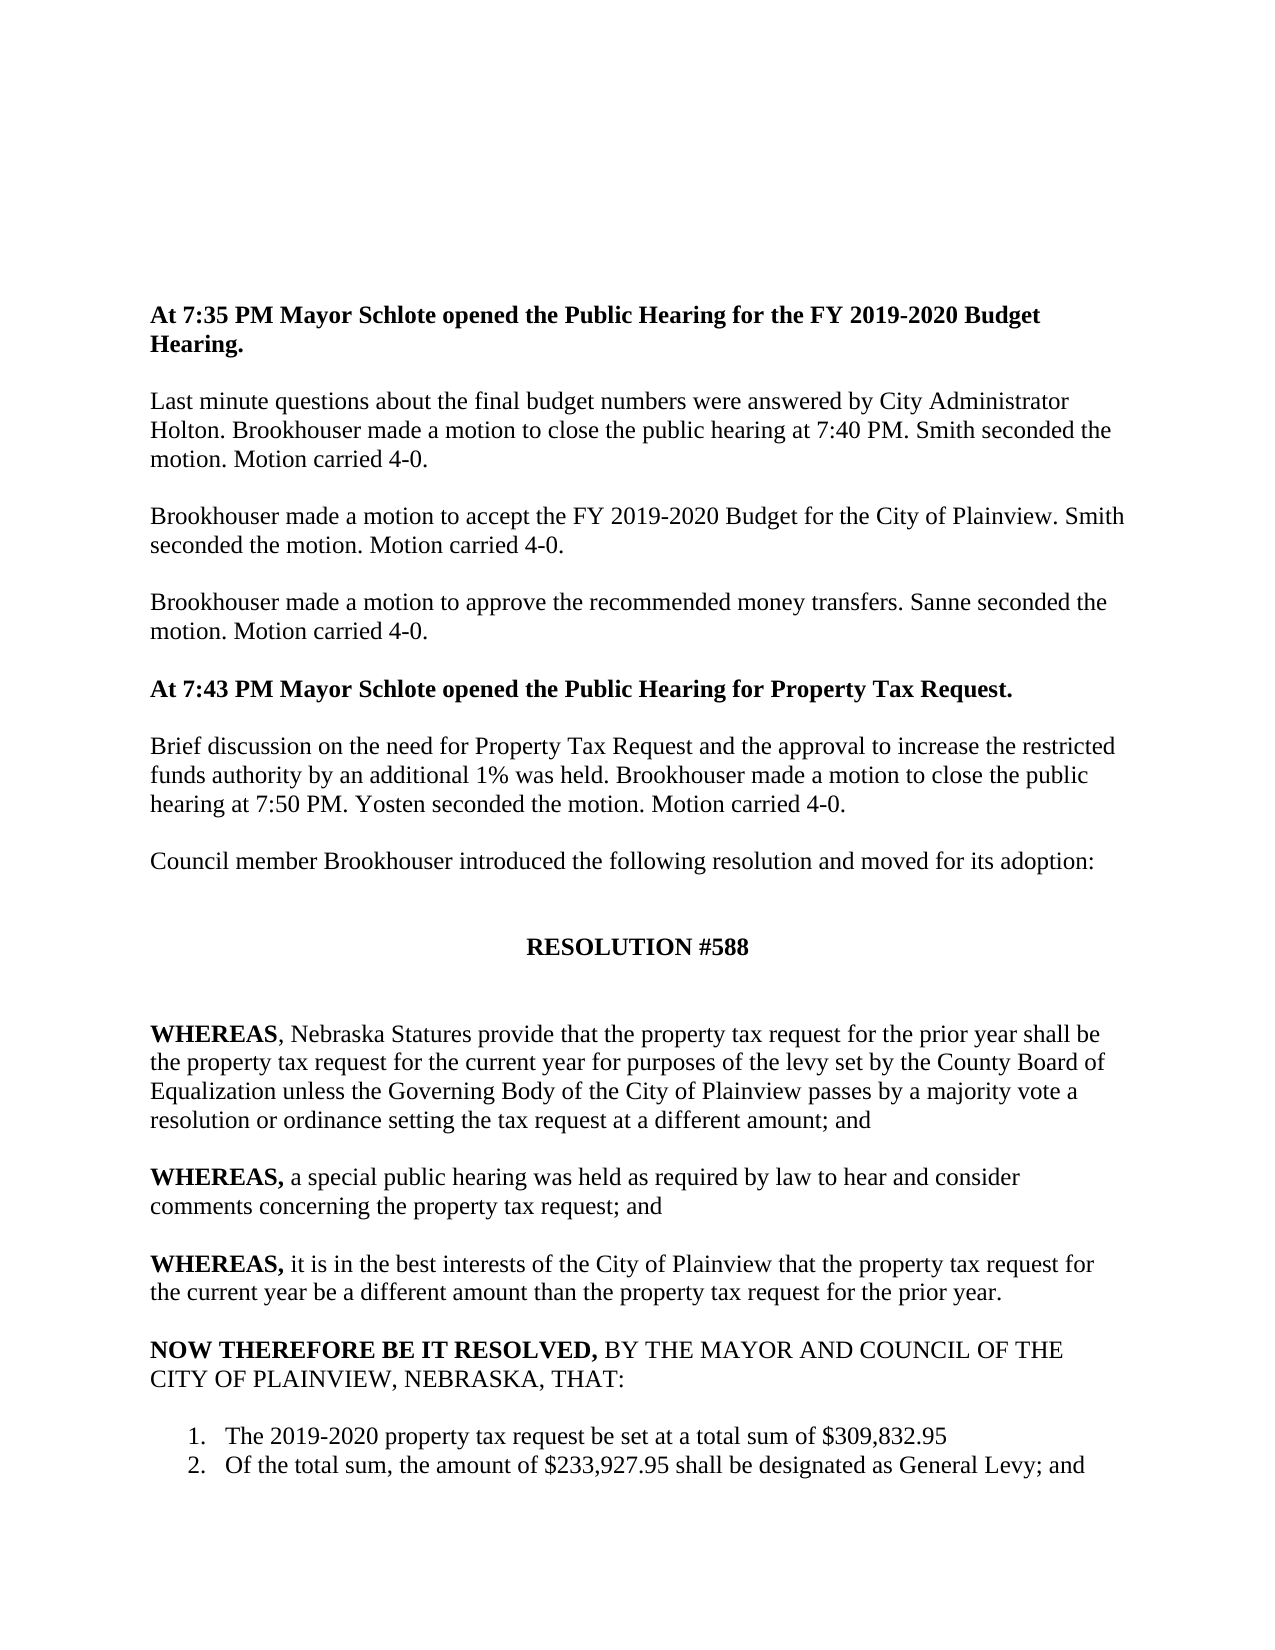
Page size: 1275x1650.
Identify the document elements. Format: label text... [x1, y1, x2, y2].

text Council member Brookhouser introduced the following resolution and moved for its adoption: [150, 846, 1125, 875]
text WHEREAS, it is in the best interests of the City of Plainview that the property tax request for the current year be a different amount than the property tax request for the prior year. [150, 1249, 1125, 1306]
list The 2019-2020 property tax request be set at a total sum of $309,832.95 [187, 1421, 1125, 1450]
text NOW THEREFORE BE IT RESOLVED, BY THE MAYOR AND COUNCIL OF THE CITY OF PLAINVIEW, NEBRASKA, THAT: [150, 1335, 1125, 1392]
list Of the total sum, the amount of $233,927.95 shall be designated as General Levy; and [187, 1450, 1125, 1479]
text WHEREAS, a special public hearing was held as required by law to hear and consider comments concerning the property tax request; and [150, 1162, 1125, 1220]
text Last minute questions about the final budget numbers were answered by City Administrator Holton. Brookhouser made a motion to close the public hearing at 7:40 PM. Smith seconded the motion. Motion carried 4-0. [150, 386, 1125, 472]
text RESOLUTION #588 [150, 932, 1125, 961]
text Brookhouser made a motion to accept the FY 2019-2020 Budget for the City of Plainview. Smith seconded the motion. Motion carried 4-0. [150, 501, 1125, 559]
text WHEREAS, Nebraska Statures provide that the property tax request for the prior year shall be the property tax request for the current year for purposes of the levy set by the County Board of Equalization unless the Governing Body of the City of Plainview passes by a majority vote a resolution or ordinance setting the tax request at a different amount; and [150, 1019, 1125, 1134]
text Brookhouser made a motion to approve the recommended money transfers. Sanne seconded the motion. Motion carried 4-0. [150, 587, 1125, 645]
text At 7:35 PM Mayor Schlote opened the Public Hearing for the FY 2019-2020 Budget Hearing. [150, 300, 1125, 357]
text At 7:43 PM Mayor Schlote opened the Public Hearing for Property Tax Request. [150, 674, 1125, 702]
text Brief discussion on the need for Property Tax Request and the approval to increase the restricted funds authority by an additional 1% was held. Brookhouser made a motion to close the public hearing at 7:50 PM. Yosten seconded the motion. Motion carried 4-0. [150, 731, 1125, 817]
